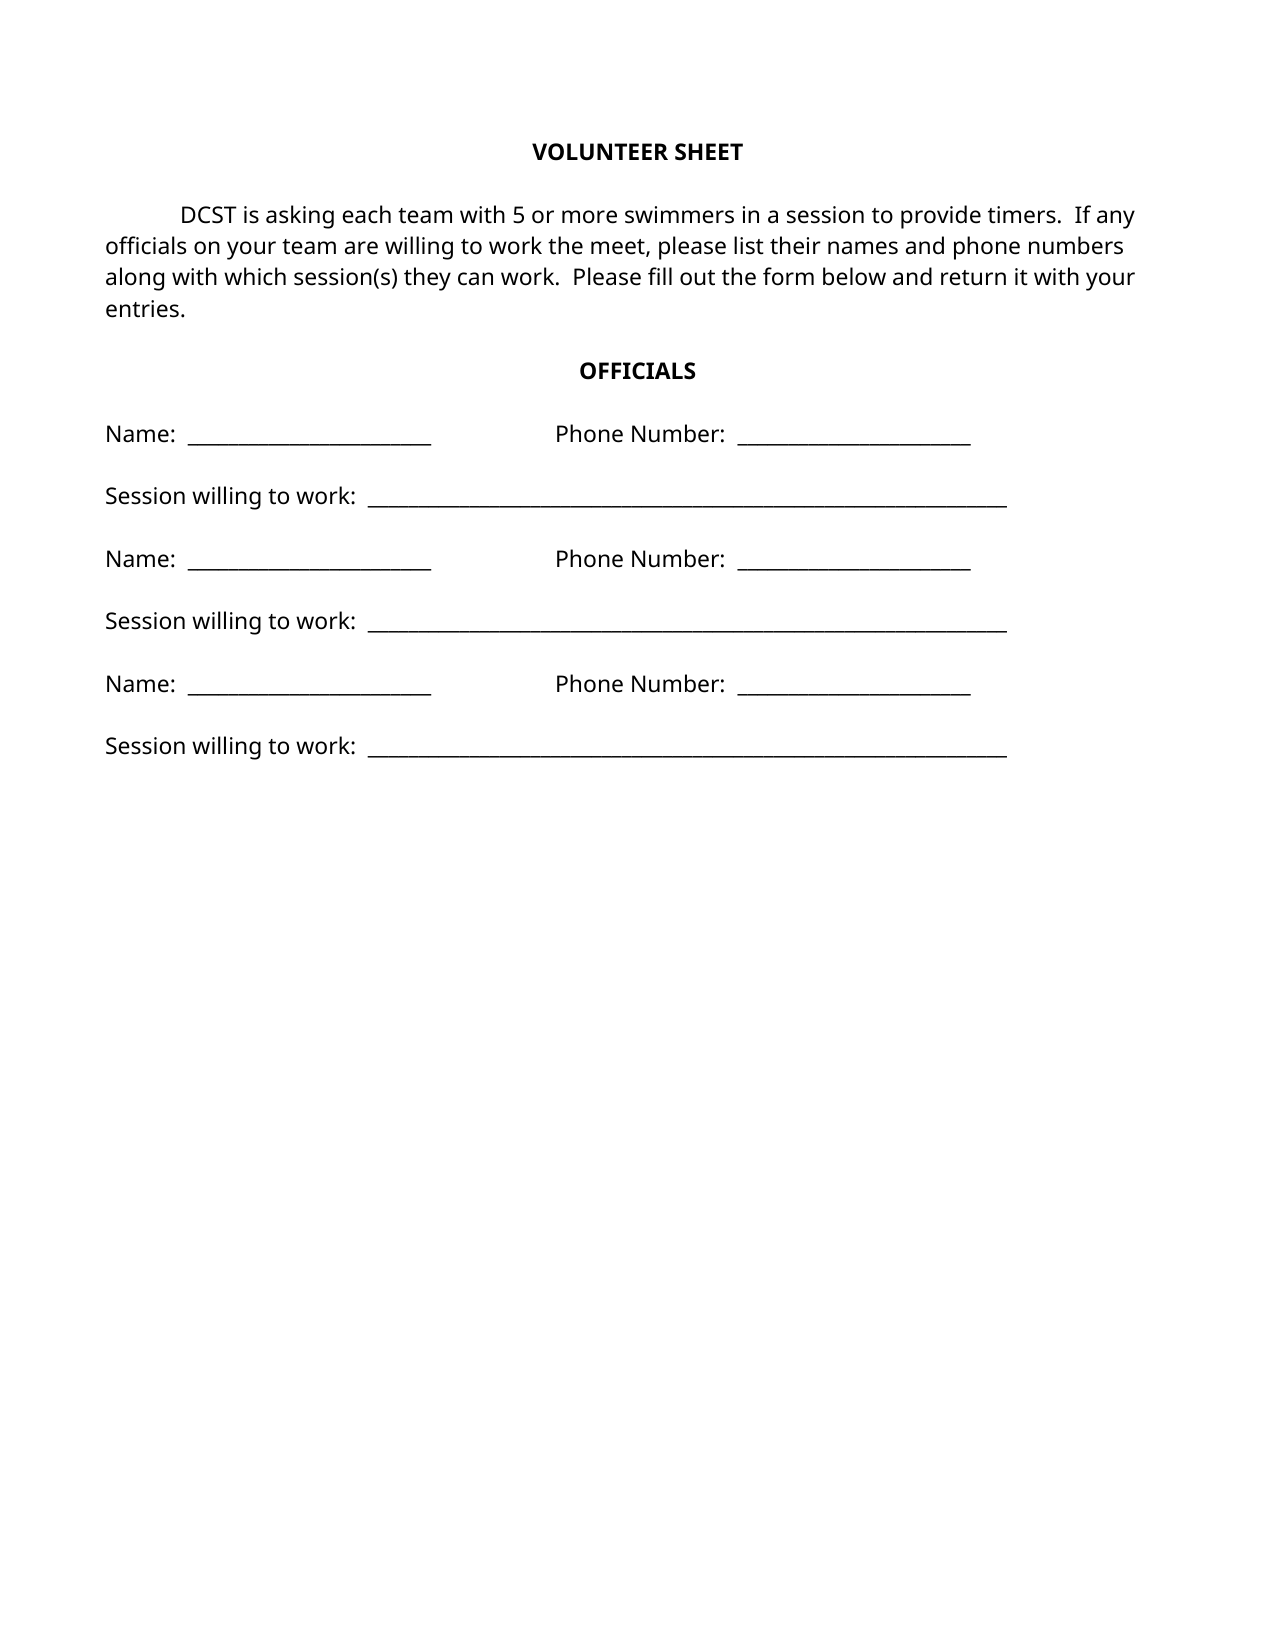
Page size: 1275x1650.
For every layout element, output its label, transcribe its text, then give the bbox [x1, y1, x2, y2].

text OFFICIALS [105, 355, 1170, 386]
text Session willing to work: _______________________________________________________________ [105, 730, 1170, 761]
text Name: ________________________ Phone Number: _______________________ [105, 667, 1170, 699]
text Session willing to work: _______________________________________________________________ [105, 605, 1170, 636]
text DCST is asking each team with 5 or more swimmers in a session to provide timers. If any officials on your team are willing to work the meet, please list their names and phone numbers along with which session(s) they can work. Please fill out the form below and return it with your entries. [105, 199, 1170, 324]
text Name: ________________________ Phone Number: _______________________ [105, 542, 1170, 574]
text Name: ________________________ Phone Number: _______________________ [105, 417, 1170, 449]
text Session willing to work: _______________________________________________________________ [105, 480, 1170, 511]
text VOLUNTEER SHEET [105, 136, 1170, 167]
